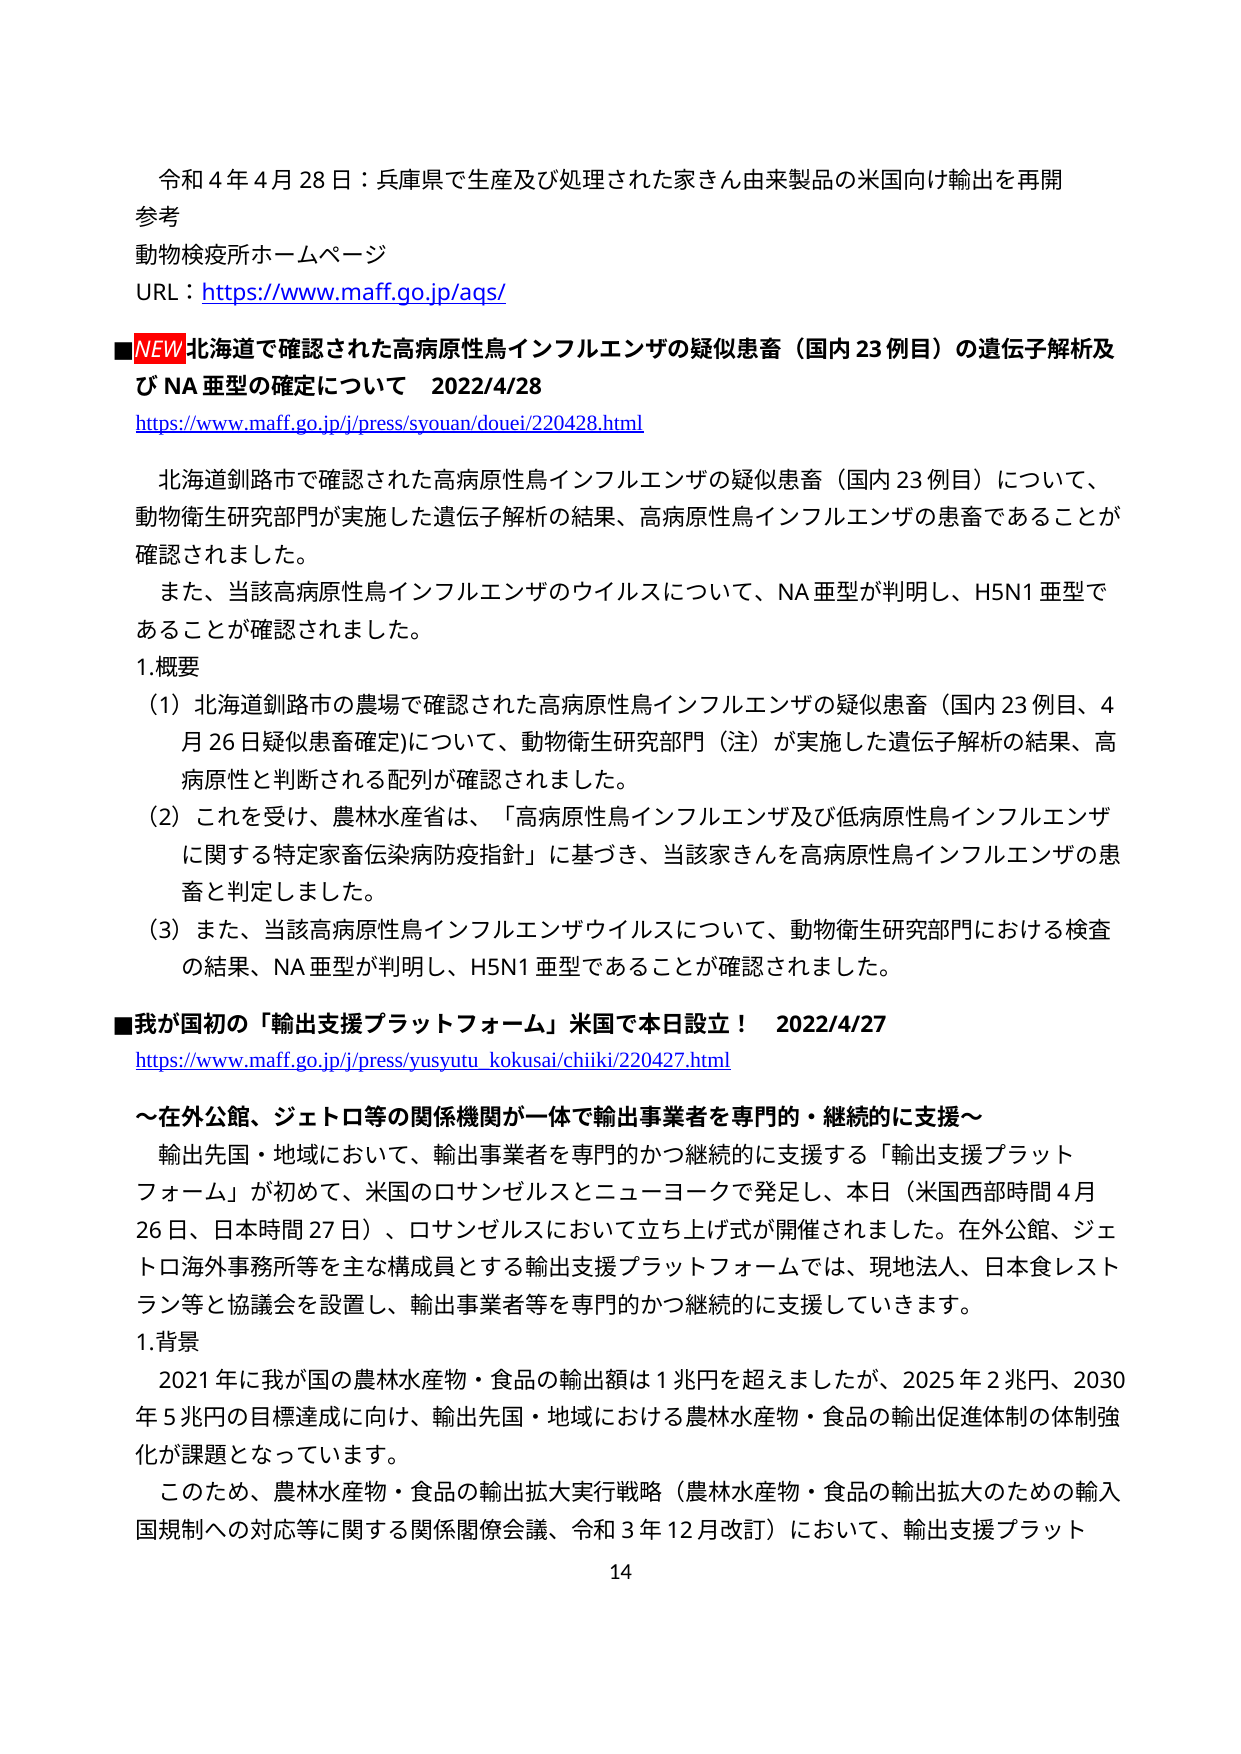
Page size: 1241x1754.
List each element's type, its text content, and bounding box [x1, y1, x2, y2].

text 輸出先国・地域において、輸出事業者を専門的かつ継続的に支援する「輸出支援プラットフォーム」が初めて、米国のロサンゼルスとニューヨークで発足し、本日（米国西部時間4月26日、日本時間27日）、ロサンゼルスにおいて立ち上げ式が開催されました。在外公館、ジェトロ海外事務所等を主な構成員とする輸出支援プラットフォームでは、現地法人、日本食レストラン等と協議会を設置し、輸出事業者等を専門的かつ継続的に支援していきます。 [112, 1135, 1128, 1322]
text （3）また、当該高病原性鳥インフルエンザウイルスについて、動物衛生研究部門における検査の結果、NA亜型が判明し、H5N1亜型であることが確認されました。 [135, 910, 1128, 985]
text ～在外公館、ジェトロ等の関係機関が一体で輸出事業者を専門的・継続的に支援～ [112, 1097, 1128, 1135]
text 1.概要 [135, 647, 1128, 685]
text 参考 [135, 197, 1128, 235]
text ■NEW北海道で確認された高病原性鳥インフルエンザの疑似患畜（国内23例目）の遺伝子解析及びNA亜型の確定について 2022/4/28 [112, 328, 1128, 403]
text https://www.maff.go.jp/j/press/yusyutu_kokusai/chiiki/220427.html [112, 1041, 1128, 1078]
text 2021年に我が国の農林水産物・食品の輸出額は1兆円を超えましたが、2025年2兆円、2030年5兆円の目標達成に向け、輸出先国・地域における農林水産物・食品の輸出促進体制の体制強化が課題となっています。 [135, 1360, 1128, 1472]
text ■我が国初の「輸出支援プラットフォーム」米国で本日設立！ 2022/4/27 [112, 1003, 1128, 1041]
text https://www.maff.go.jp/j/press/syouan/douei/220428.html [112, 403, 1128, 441]
text （1）北海道釧路市の農場で確認された高病原性鳥インフルエンザの疑似患畜（国内23例目、4月26日疑似患畜確定)について、動物衛生研究部門（注）が実施した遺伝子解析の結果、高病原性と判断される配列が確認されました。 [135, 685, 1128, 797]
text 動物検疫所ホームページ [135, 235, 1128, 272]
text （2）これを受け、農林水産省は、「高病原性鳥インフルエンザ及び低病原性鳥インフルエンザに関する特定家畜伝染病防疫指針」に基づき、当該家きんを高病原性鳥インフルエンザの患畜と判定しました。 [135, 797, 1128, 910]
text 北海道釧路市で確認された高病原性鳥インフルエンザの疑似患畜（国内23例目）について、動物衛生研究部門が実施した遺伝子解析の結果、高病原性鳥インフルエンザの患畜であることが確認されました。 [112, 460, 1128, 572]
text また、当該高病原性鳥インフルエンザのウイルスについて、NA亜型が判明し、H5N1亜型であることが確認されました。 [135, 572, 1128, 647]
text URL：https://www.maff.go.jp/aqs/ [135, 272, 1128, 310]
text 1.背景 [112, 1322, 1128, 1360]
text 令和4年4月28日：兵庫県で生産及び処理された家きん由来製品の米国向け輸出を再開 [135, 160, 1128, 197]
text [135, 1472, 1128, 1547]
